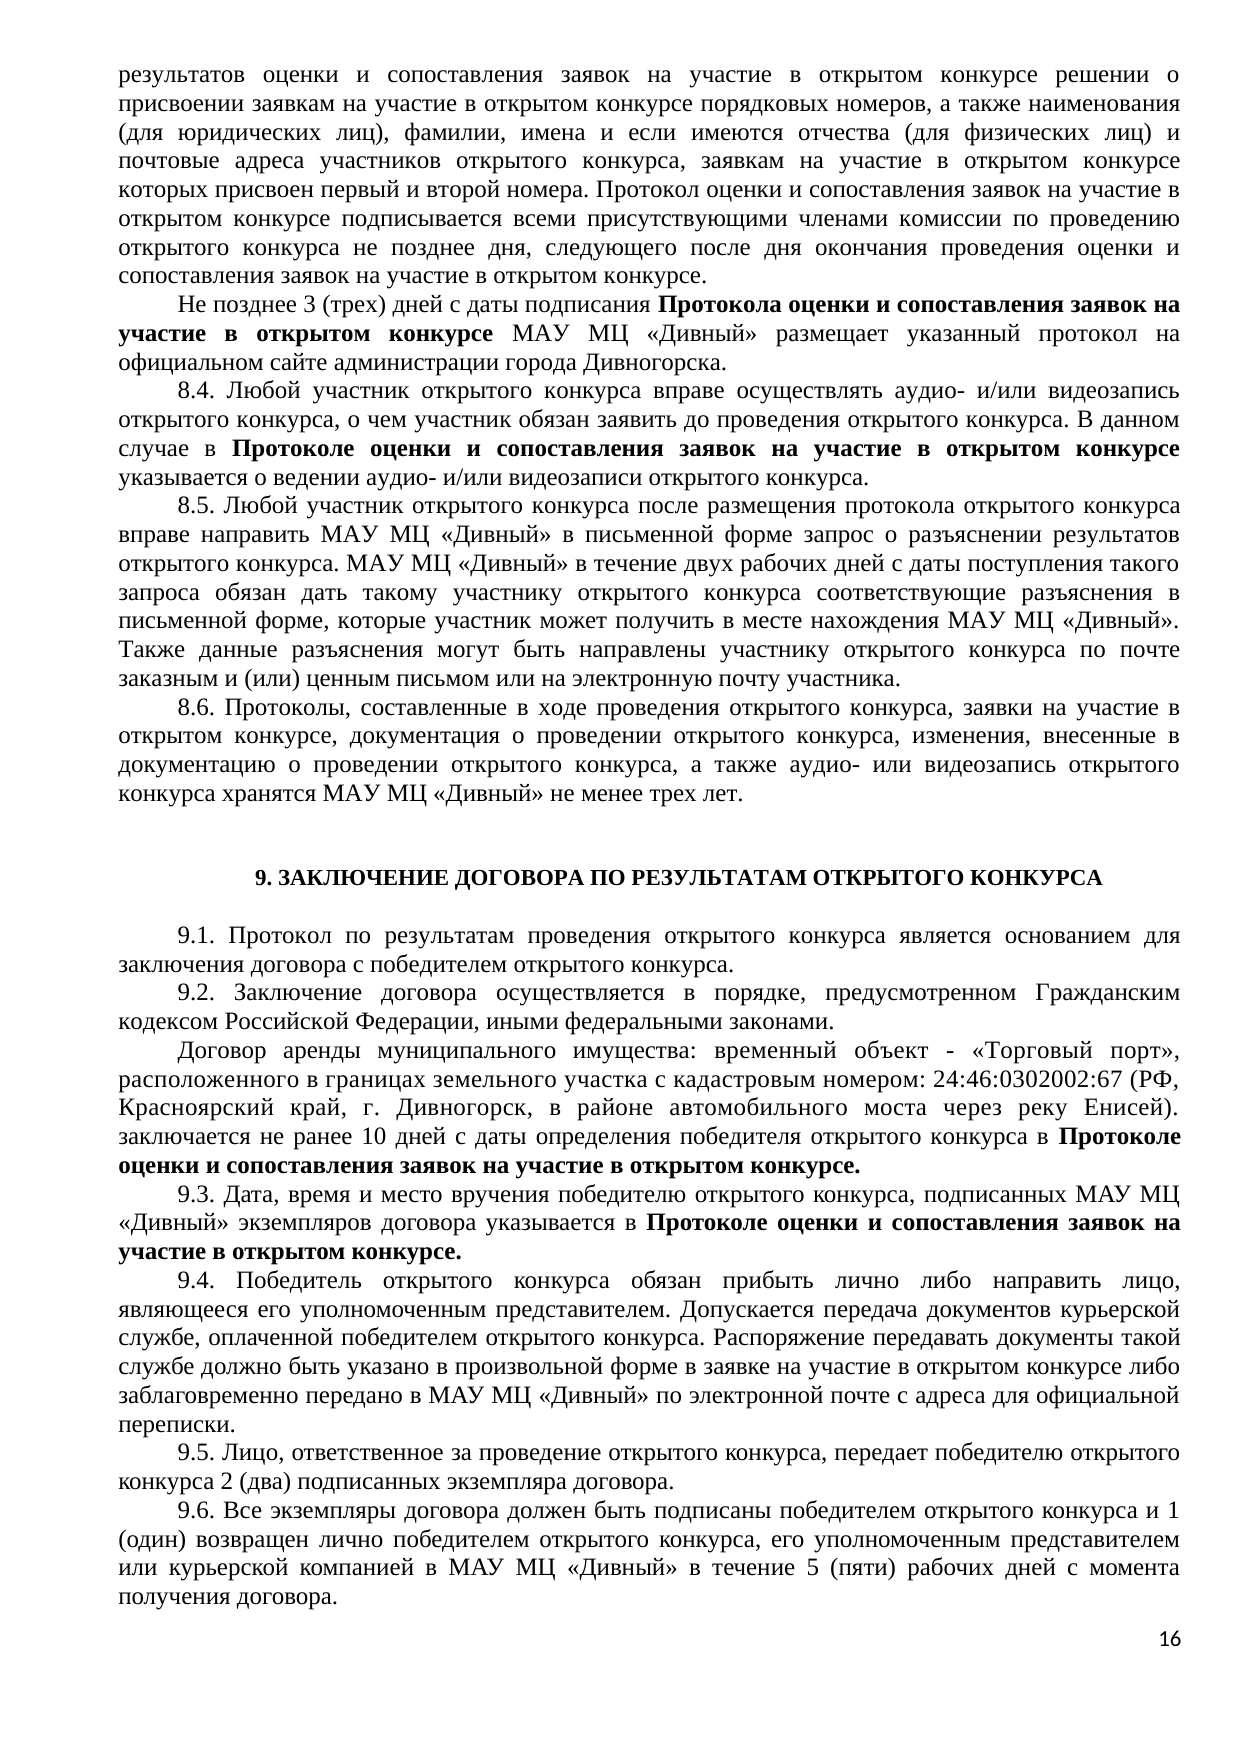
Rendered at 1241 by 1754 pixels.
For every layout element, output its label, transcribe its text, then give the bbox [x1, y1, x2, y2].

text 9.5. Лицо, ответственное за проведение открытого конкурса, передает победителю открытого конкурса 2 (два) подписанных экземпляра договора. [118, 1437, 1181, 1495]
text 9.3. Дата, время и место вручения победителю открытого конкурса, подписанных МАУ МЦ «Дивный» экземпляров договора указывается в Протоколе оценки и сопоставления заявок на участие в открытом конкурсе. [118, 1179, 1181, 1265]
text 9. ЗАКЛЮЧЕНИЕ ДОГОВОРА ПО РЕЗУЛЬТАТАМ ОТКРЫТОГО КОНКУРСА [118, 864, 1181, 891]
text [118, 59, 1181, 289]
text 9.4. Победитель открытого конкурса обязан прибыть лично либо направить лицо, являющееся его уполномоченным представителем. Допускается передача документов курьерской службе, оплаченной победителем открытого конкурса. Распоряжение передавать документы такой службе должно быть указано в произвольной форме в заявке на участие в открытом конкурсе либо заблаговременно передано в МАУ МЦ «Дивный» по электронной почте с адреса для официальной переписки. [118, 1265, 1181, 1437]
text 8.4. Любой участник открытого конкурса вправе осуществлять аудио- и/или видеозапись открытого конкурса, о чем участник обязан заявить до проведения открытого конкурса. В данном случае в Протоколе оценки и сопоставления заявок на участие в открытом конкурсе указывается о ведении аудио- и/или видеозаписи открытого конкурса. [118, 375, 1181, 490]
text 9.2. Заключение договора осуществляется в порядке, предусмотренном Гражданским кодексом Российской Федерации, иными федеральными законами. [118, 977, 1181, 1035]
text Не позднее 3 (трех) дней с даты подписания Протокола оценки и сопоставления заявок на участие в открытом конкурсе МАУ МЦ «Дивный» размещает указанный протокол на официальном сайте администрации города Дивногорска. [118, 289, 1181, 375]
text 9.1. Протокол по результатам проведения открытого конкурса является основанием для заключения договора с победителем открытого конкурса. [118, 920, 1181, 977]
text 8.5. Любой участник открытого конкурса после размещения протокола открытого конкурса вправе направить МАУ МЦ «Дивный» в письменной форме запрос о разъяснении результатов открытого конкурса. МАУ МЦ «Дивный» в течение двух рабочих дней с даты поступления такого запроса обязан дать такому участнику открытого конкурса соответствующие разъяснения в письменной форме, которые участник может получить в месте нахождения МАУ МЦ «Дивный». Также данные разъяснения могут быть направлены участнику открытого конкурса по почте заказным и (или) ценным письмом или на электронную почту участника. [118, 490, 1181, 692]
text Договор аренды муниципального имущества: временный объект - «Торговый порт», расположенного в границах земельного участка с кадастровым номером: 24:46:0302002:67 (РФ, Красноярский край, г. Дивногорск, в районе автомобильного моста через реку Енисей). заключается не ранее 10 дней с даты определения победителя открытого конкурса в Протоколе оценки и сопоставления заявок на участие в открытом конкурсе. [118, 1035, 1181, 1179]
text 8.6. Протоколы, составленные в ходе проведения открытого конкурса, заявки на участие в открытом конкурсе, документация о проведении открытого конкурса, изменения, внесенные в документацию о проведении открытого конкурса, а также аудио- или видеозапись открытого конкурса хранятся МАУ МЦ «Дивный» не менее трех лет. [118, 692, 1181, 807]
text 9.6. Все экземпляры договора должен быть подписаны победителем открытого конкурса и 1 (один) возвращен лично победителем открытого конкурса, его уполномоченным представителем или курьерской компанией в МАУ МЦ «Дивный» в течение 5 (пяти) рабочих дней с момента получения договора. [118, 1495, 1181, 1610]
